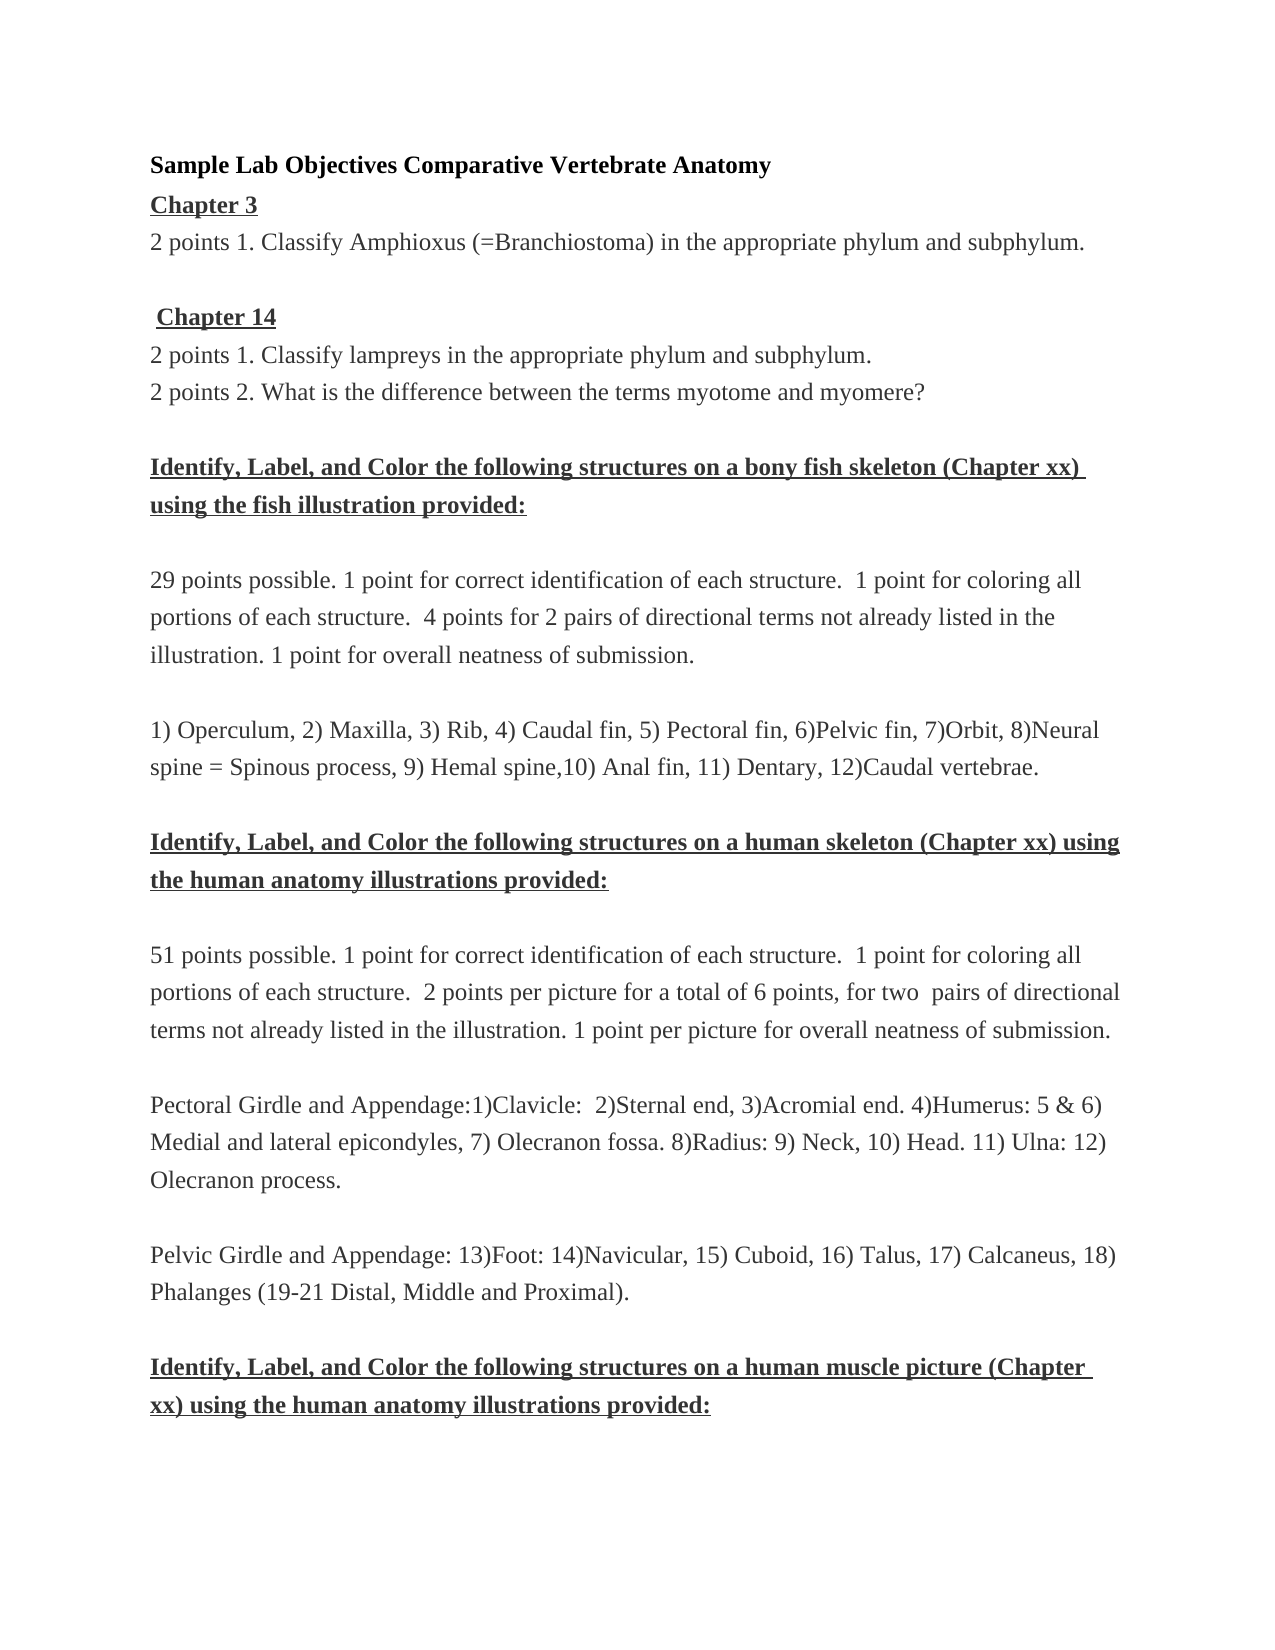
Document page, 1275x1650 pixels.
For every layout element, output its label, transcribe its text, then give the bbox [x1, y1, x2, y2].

text 2 points 1. Classify lampreys in the appropriate phylum and subphylum. [150, 331, 1125, 368]
text 2 points 1. Classify Amphioxus (=Branchiostoma) in the appropriate phylum and subphylum. [150, 218, 1125, 256]
text Identify, Label, and Color the following structures on a bony fish skeleton (Chapter xx) using the fish illustration provided: [150, 443, 1125, 518]
text Chapter 14 [150, 293, 1125, 331]
text 1) Operculum, 2) Maxilla, 3) Rib, 4) Caudal fin, 5) Pectoral fin, 6)Pelvic fin, 7)Orbit, 8)Neural spine = Spinous process, 9) Hemal spine,10) Anal fin, 11) Dentary, 12)Caudal vertebrae. [150, 706, 1125, 781]
text 2 points 2. What is the difference between the terms myotome and myomere? [150, 368, 1125, 406]
text Sample Lab Objectives Comparative Vertebrate Anatomy [150, 150, 1125, 179]
text 51 points possible. 1 point for correct identification of each structure. 1 point for coloring all portions of each structure. 2 points per picture for a total of 6 points, for two pairs of directional terms not already listed in the illustration. 1 point per picture for overall neatness of submission. [150, 931, 1125, 1043]
text Identify, Label, and Color the following structures on a human muscle picture (Chapter xx) using the human anatomy illustrations provided: [150, 1343, 1125, 1418]
text Pelvic Girdle and Appendage: 13)Foot: 14)Navicular, 15) Cuboid, 16) Talus, 17) Calcaneus, 18) Phalanges (19-21 Distal, Middle and Proximal). [150, 1231, 1125, 1306]
text Identify, Label, and Color the following structures on a human skeleton (Chapter xx) using the human anatomy illustrations provided: [150, 818, 1125, 893]
text Chapter 3 [150, 181, 1125, 218]
text 29 points possible. 1 point for correct identification of each structure. 1 point for coloring all portions of each structure. 4 points for 2 pairs of directional terms not already listed in the illustration. 1 point for overall neatness of submission. [150, 556, 1125, 668]
text Pectoral Girdle and Appendage:1)Clavicle: 2)Sternal end, 3)Acromial end. 4)Humerus: 5 & 6) Medial and lateral epicondyles, 7) Olecranon fossa. 8)Radius: 9) Neck, 10) Head. 11) Ulna: 12) Olecranon process. [150, 1081, 1125, 1193]
